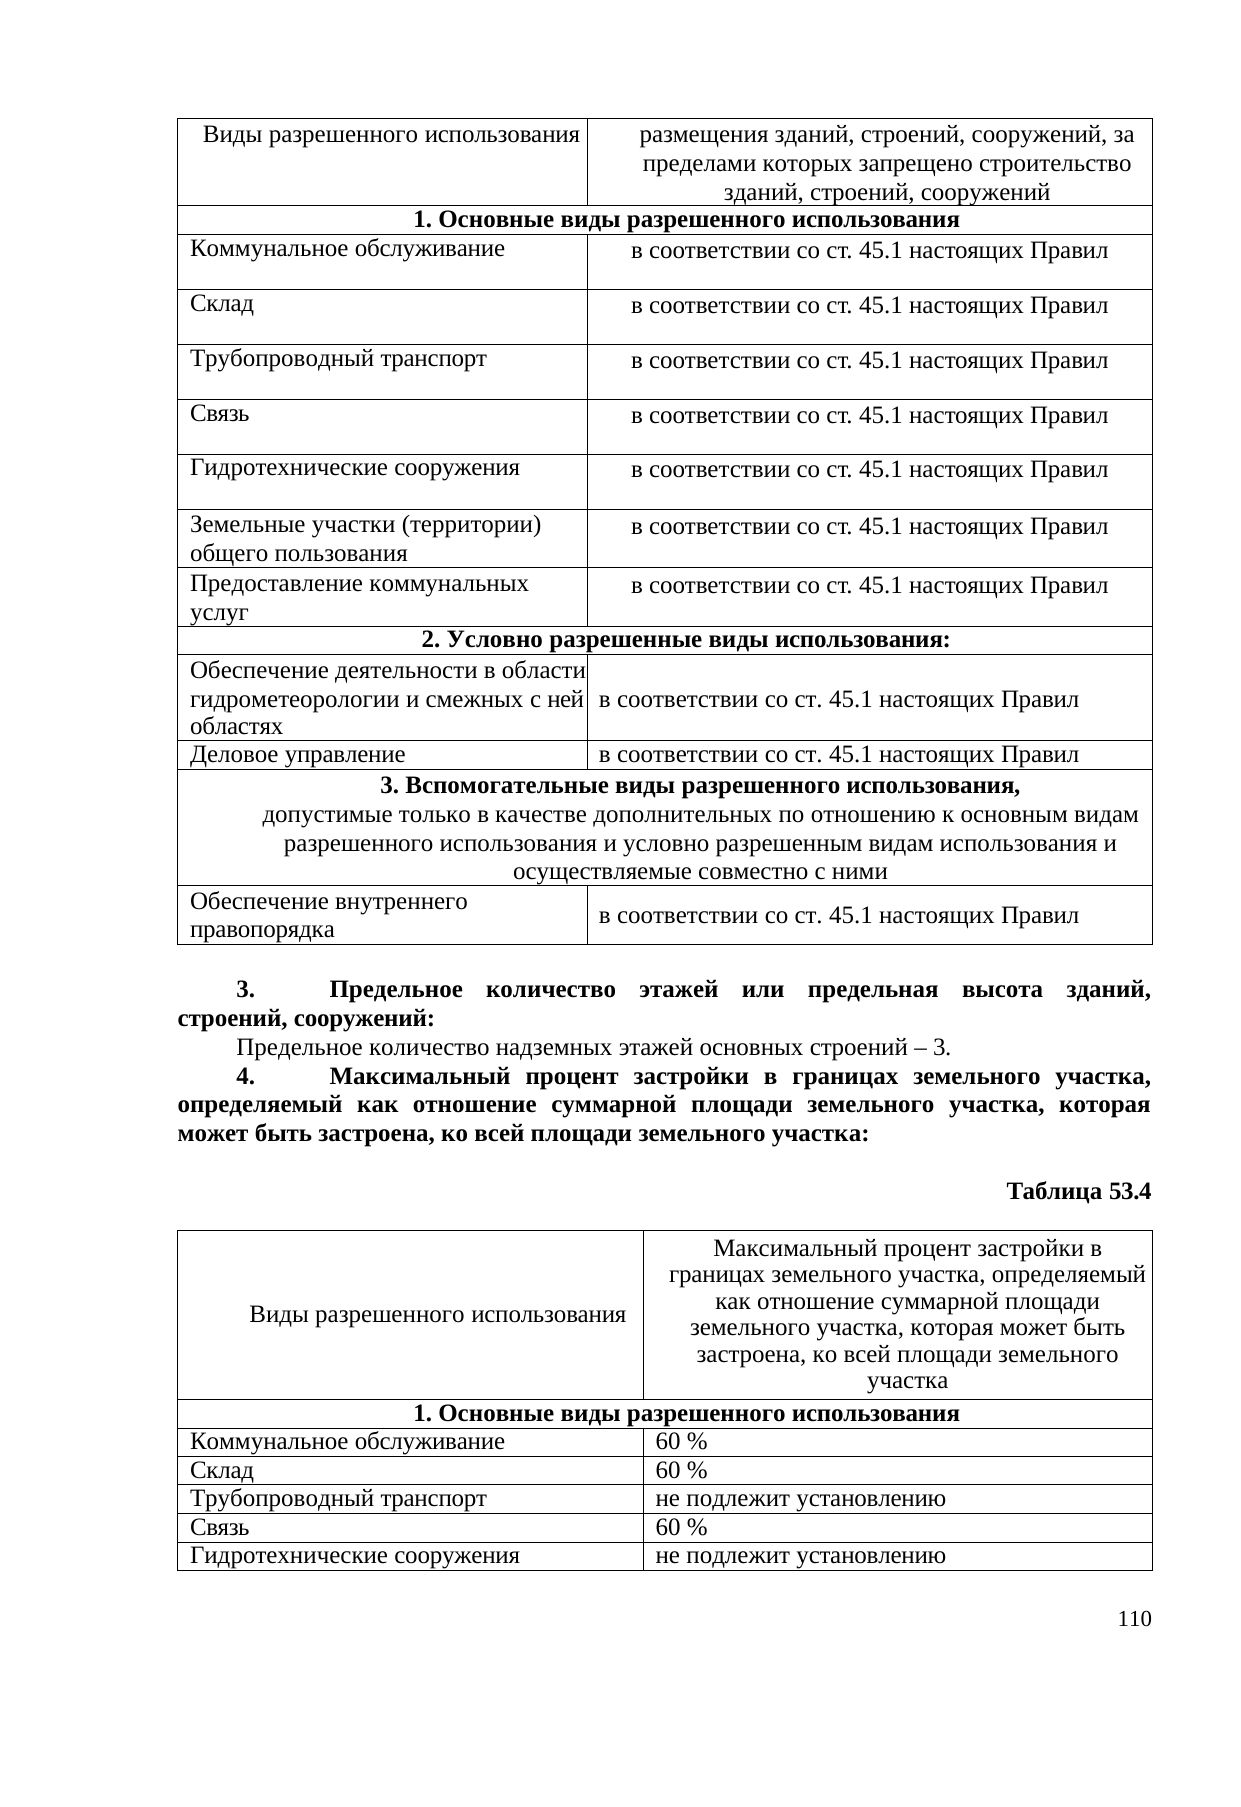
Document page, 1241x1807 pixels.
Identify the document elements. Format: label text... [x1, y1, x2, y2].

table_cell в соответствии со ст. 45.1 настоящих Правил [588, 510, 1152, 567]
table_cell в соответствии со ст. 45.1 настоящих Правил [588, 235, 1152, 289]
table_cell в соответствии со ст. 45.1 настоящих Правил [588, 455, 1152, 508]
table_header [588, 119, 1152, 205]
table_cell в соответствии со ст. 45.1 настоящих Правил [588, 655, 1152, 740]
list Предельное количество этажей или предельная высота зданий, строений, сооружений: [177, 974, 1152, 1032]
table_cell Гидротехнические сооружения [178, 1543, 643, 1570]
table_cell Склад [178, 1457, 643, 1484]
table_cell 60 % [644, 1457, 1152, 1484]
table_cell в соответствии со ст. 45.1 настоящих Правил [588, 741, 1152, 769]
table_cell не подлежит установлению [644, 1485, 1152, 1513]
table_cell Связь [178, 1514, 643, 1542]
table_cell Обеспечение деятельности в области гидрометеорологии и смежных с ней областях [178, 655, 587, 740]
text Предельное количество надземных этажей основных строений – 3. [177, 1032, 1152, 1061]
table_cell Предоставление коммунальных услуг [178, 568, 587, 626]
list Максимальный процент застройки в границах земельного участка, определяемый как отношение суммарной площади земельного участка, которая может быть застроена, ко всей площади земельного участка: [177, 1061, 1152, 1147]
table_cell в соответствии со ст. 45.1 настоящих Правил [588, 400, 1152, 453]
table_cell Трубопроводный транспорт [178, 1485, 643, 1513]
table_cell Связь [178, 400, 587, 453]
table_cell 2. Условно разрешенные виды использования: [178, 627, 1152, 654]
table_header Максимальный процент застройки в границах земельного участка, определяемый как отношение суммарной площади земельного участка, которая может быть застроена, ко всей площади земельного участка [644, 1231, 1152, 1399]
table_cell Земельные участки (территории) общего пользования [178, 510, 587, 567]
table_cell в соответствии со ст. 45.1 настоящих Правил [588, 886, 1152, 944]
table_cell Коммунальное обслуживание [178, 1429, 643, 1456]
table_cell 60 % [644, 1429, 1152, 1456]
table_cell в соответствии со ст. 45.1 настоящих Правил [588, 290, 1152, 344]
table_cell Трубопроводный транспорт [178, 345, 587, 399]
table_cell Обеспечение внутреннего правопорядка [178, 886, 587, 944]
table_cell 3. Вспомогательные виды разрешенного использования, допустимые только в качестве дополнительных по отношению к основным видам разрешенного использования и условно разрешенным видам использования и осуществляемые совместно с ними [178, 770, 1152, 885]
table_cell в соответствии со ст. 45.1 настоящих Правил [588, 568, 1152, 626]
table_cell в соответствии со ст. 45.1 настоящих Правил [588, 345, 1152, 399]
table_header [178, 119, 587, 205]
table_cell 1. Основные виды разрешенного использования [178, 1400, 1152, 1427]
text Таблица 53.4 [177, 1176, 1152, 1204]
table_cell Гидротехнические сооружения [178, 455, 587, 508]
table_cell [644, 1543, 1152, 1570]
table_cell Склад [178, 290, 587, 344]
table_cell 1. Основные виды разрешенного использования [178, 206, 1152, 234]
table_cell Коммунальное обслуживание [178, 235, 587, 289]
table_cell Деловое управление [178, 741, 587, 769]
table_header Виды разрешенного использования [178, 1231, 643, 1399]
table_cell 60 % [644, 1514, 1152, 1542]
